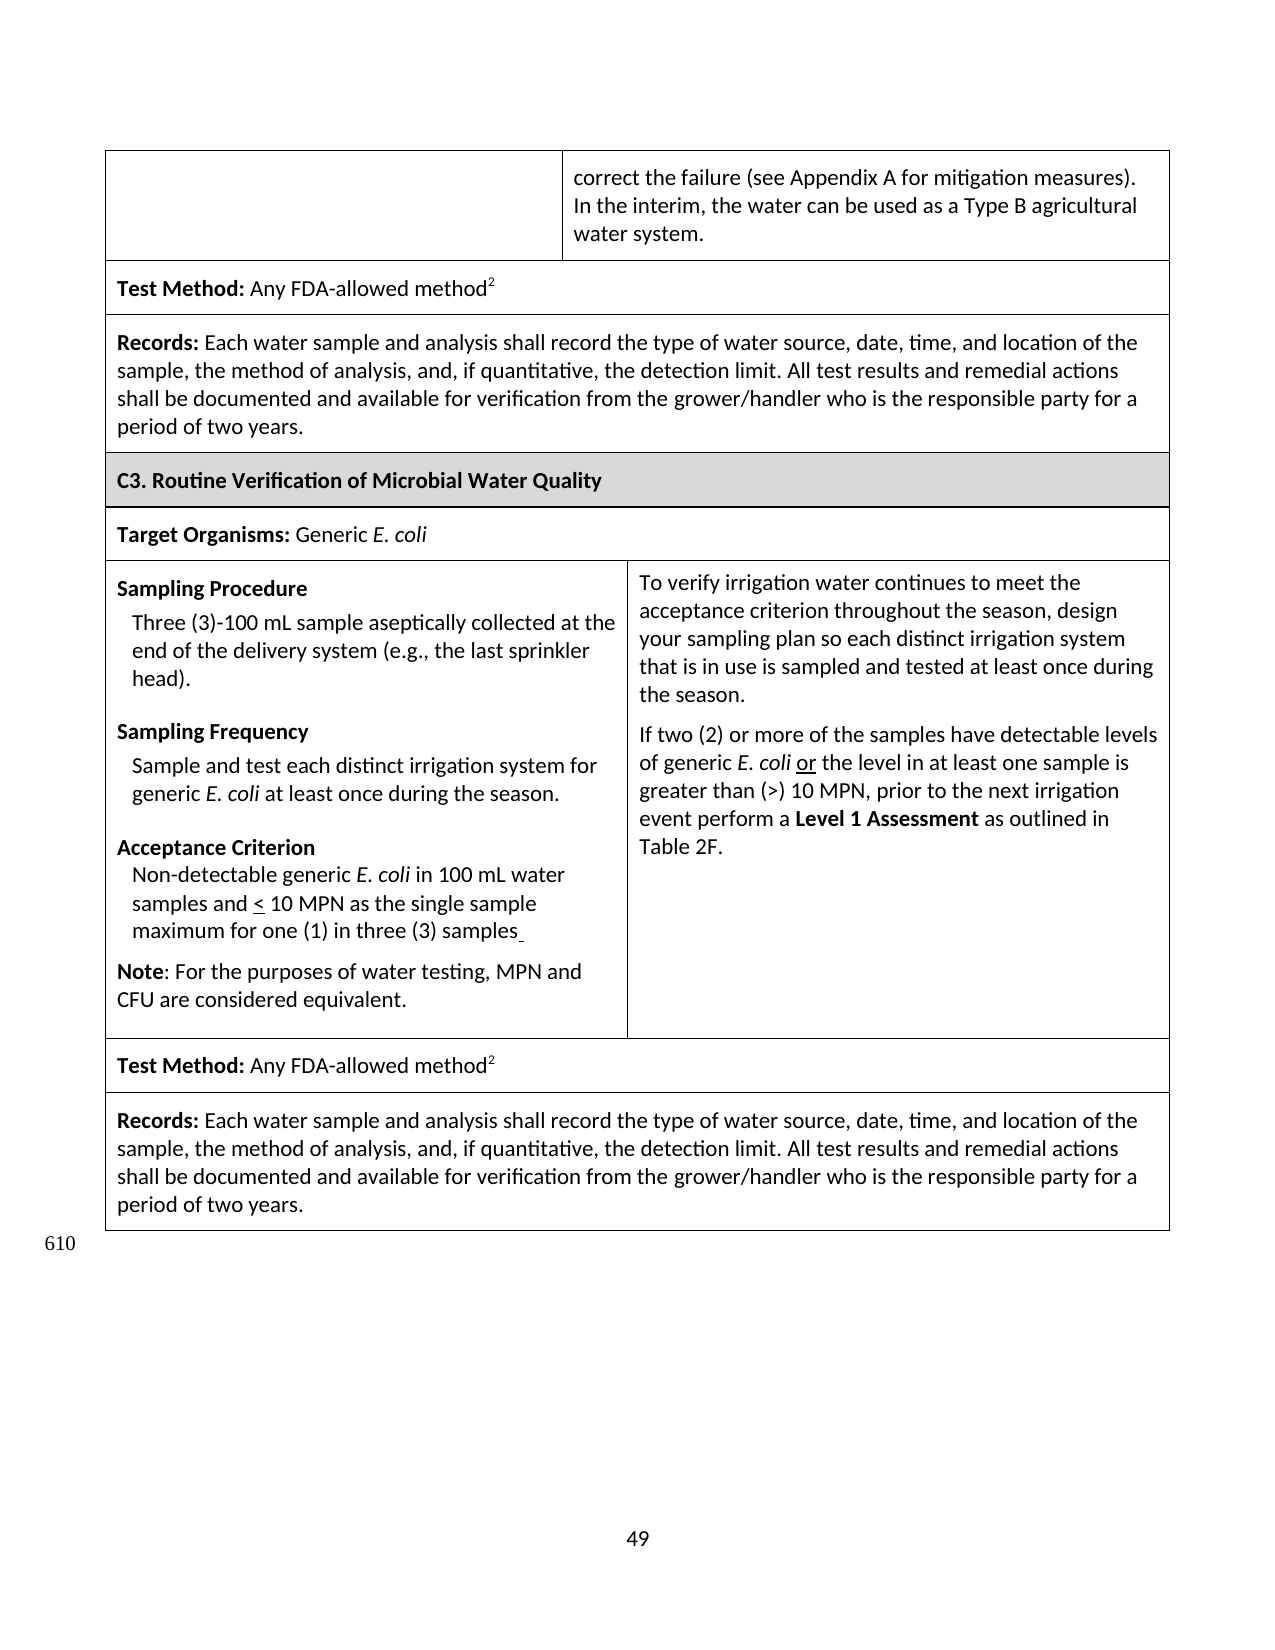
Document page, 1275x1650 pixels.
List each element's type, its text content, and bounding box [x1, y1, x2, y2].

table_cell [563, 151, 1169, 260]
table_cell Test Method: Any FDA-allowed method2 [106, 261, 1169, 314]
table_cell Records: Each water sample and analysis shall record the type of water source, date, time, and location of the sample, the method of analysis, and, if quantitative, the detection limit. All test results and remedial actions shall be documented and available for verification from the grower/handler who is the responsible party for a period of two years. [106, 1093, 1169, 1230]
table_cell Target Organisms: Generic E. coli [106, 508, 1169, 560]
table_cell Test Method: Any FDA-allowed method2 [106, 1039, 1169, 1092]
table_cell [106, 151, 562, 260]
table_cell Sampling Procedure Three (3)-100 mL sample aseptically collected at the end of the delivery system (e.g., the last sprinkler head). Sampling Frequency Sample and test each distinct irrigation system for generic E. coli at least once during the season. Acceptance Criterion Non-detectable generic E. coli in 100 mL water samples and < 10 MPN as the single sample maximum for one (1) in three (3) samples Note: For the purposes of water testing, MPN and CFU are considered equivalent. [106, 561, 627, 1038]
table_cell To verify irrigation water continues to meet the acceptance criterion throughout the season, design your sampling plan so each distinct irrigation system that is in use is sampled and tested at least once during the season. If two (2) or more of the samples have detectable levels of generic E. coli or the level in at least one sample is greater than (>) 10 MPN, prior to the next irrigation event perform a Level 1 Assessment as outlined in Table 2F. [628, 561, 1169, 1038]
table_cell Records: Each water sample and analysis shall record the type of water source, date, time, and location of the sample, the method of analysis, and, if quantitative, the detection limit. All test results and remedial actions shall be documented and available for verification from the grower/handler who is the responsible party for a period of two years. [106, 315, 1169, 452]
table_cell C3. Routine Verification of Microbial Water Quality [106, 453, 1169, 506]
